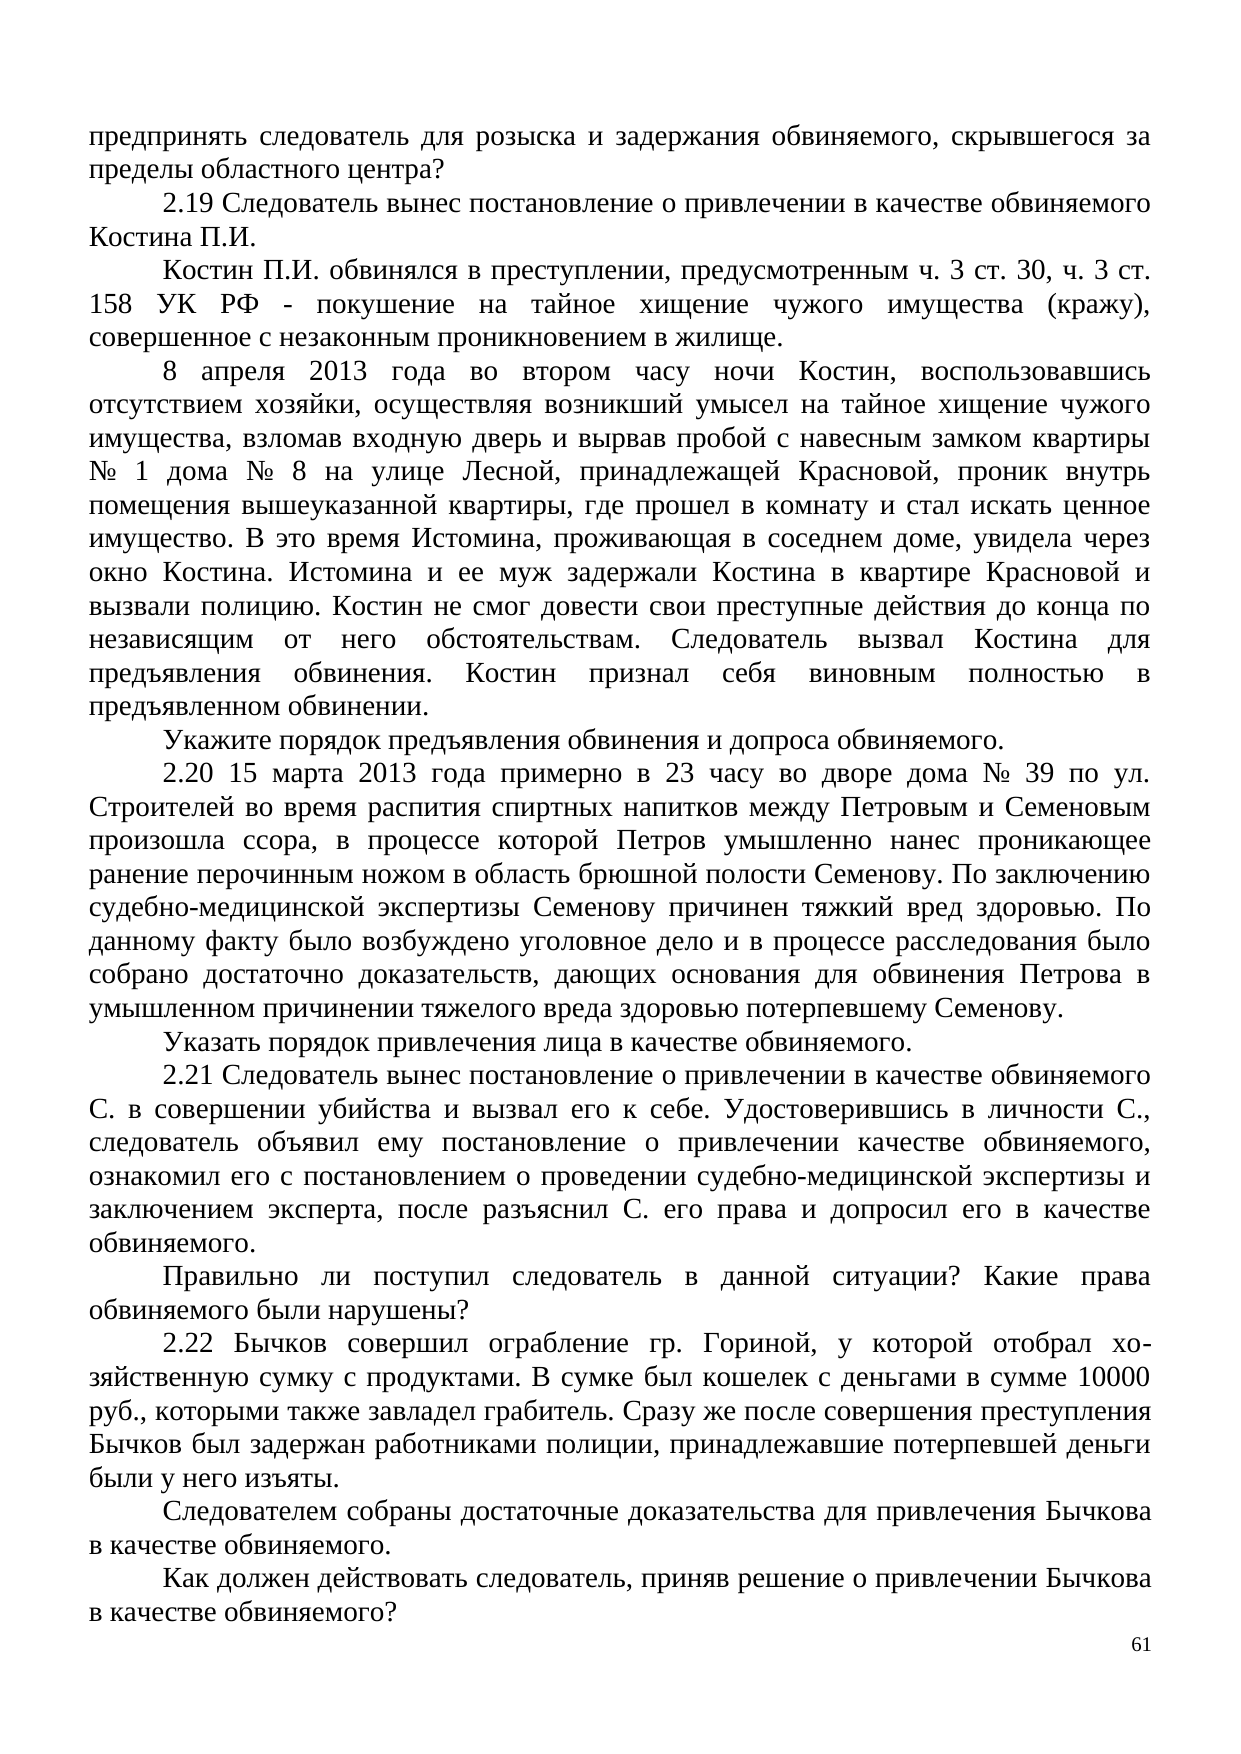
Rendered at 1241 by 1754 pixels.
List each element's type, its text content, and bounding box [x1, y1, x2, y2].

text Указать порядок привлечения лица в качестве обвиняемого. [88, 1024, 1152, 1057]
text Как должен действовать следователь, приняв решение о привлечении Бычкова в качестве обвиняемого? [88, 1560, 1152, 1627]
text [88, 118, 1152, 185]
text 8 апреля 2013 года во втором часу ночи Костин, воспользовавшись отсутствием хозяйки, осуществляя возникший умысел на тайное хищение чужого имущества, взломав входную дверь и вырвав пробой с навесным замком квартиры № 1 дома № 8 на улице Лесной, принадлежащей Красновой, проник внутрь помещения вышеуказанной квартиры, где прошел в комнату и стал искать ценное имущество. В это время Истомина, проживающая в соседнем доме, увидела через окно Костина. Истомина и ее муж задержали Костина в квартире Красновой и вызвали полицию. Костин не смог довести свои преступные действия до конца по независящим от него обстоятельствам. Следователь вызвал Костина для предъявления обвинения. Костин признал себя виновным полностью в предъявленном обвинении. [88, 353, 1152, 722]
text Костин П.И. обвинялся в преступлении, предусмотренным ч. 3 ст. 30, ч. 3 ст. 158 УК РФ - покушение на тайное хищение чужого имущества (кражу), совершенное с незаконным проникновением в жилище. [88, 252, 1152, 353]
text 2.20 15 марта 2013 года примерно в 23 часу во дворе дома № 39 по ул. Строителей во время распития спиртных напитков между Петровым и Семеновым произошла ссора, в процессе которой Петров умышленно нанес проникающее ранение перочинным ножом в область брюшной полости Семенову. По заключению судебно-медицинской экспертизы Семенову причинен тяжкий вред здоровью. По данному факту было возбуждено уголовное дело и в процессе расследования было собрано достаточно доказательств, дающих основания для обвинения Петрова в умышленном причинении тяжелого вреда здоровью потерпевшему Семенову. [88, 755, 1152, 1024]
text Следователем собраны достаточные доказательства для привлечения Бычкова в качестве обвиняемого. [88, 1493, 1152, 1560]
text 2.21 Следователь вынес постановление о привлечении в качестве обвиняемого С. в совершении убийства и вызвал его к себе. Удостоверившись в личности С., следователь объявил ему постановление о привлечении качестве обвиняемого, ознакомил его с постановлением о проведении судебно-медицинской экспертизы и заключением эксперта, после разъяснил С. его права и допросил его в качестве обвиняемого. [88, 1057, 1152, 1258]
text 2.19 Следователь вынес постановление о привлечении в качестве обвиняемого Костина П.И. [88, 185, 1152, 252]
text Укажите порядок предъявления обвинения и допроса обвиняемого. [88, 722, 1152, 755]
text 2.22 Бычков совершил ограбление гр. Гориной, у которой отобрал хозяйственную сумку с продуктами. В сумке был кошелек с деньгами в сумме 10000 руб., которыми также завладел грабитель. Сразу же после совершения преступления Бычков был задержан работниками полиции, принадлежавшие потерпевшей деньги были у него изъяты. [88, 1326, 1152, 1493]
text Правильно ли поступил следователь в данной ситуации? Какие права обвиняемого были нарушены? [88, 1258, 1152, 1326]
